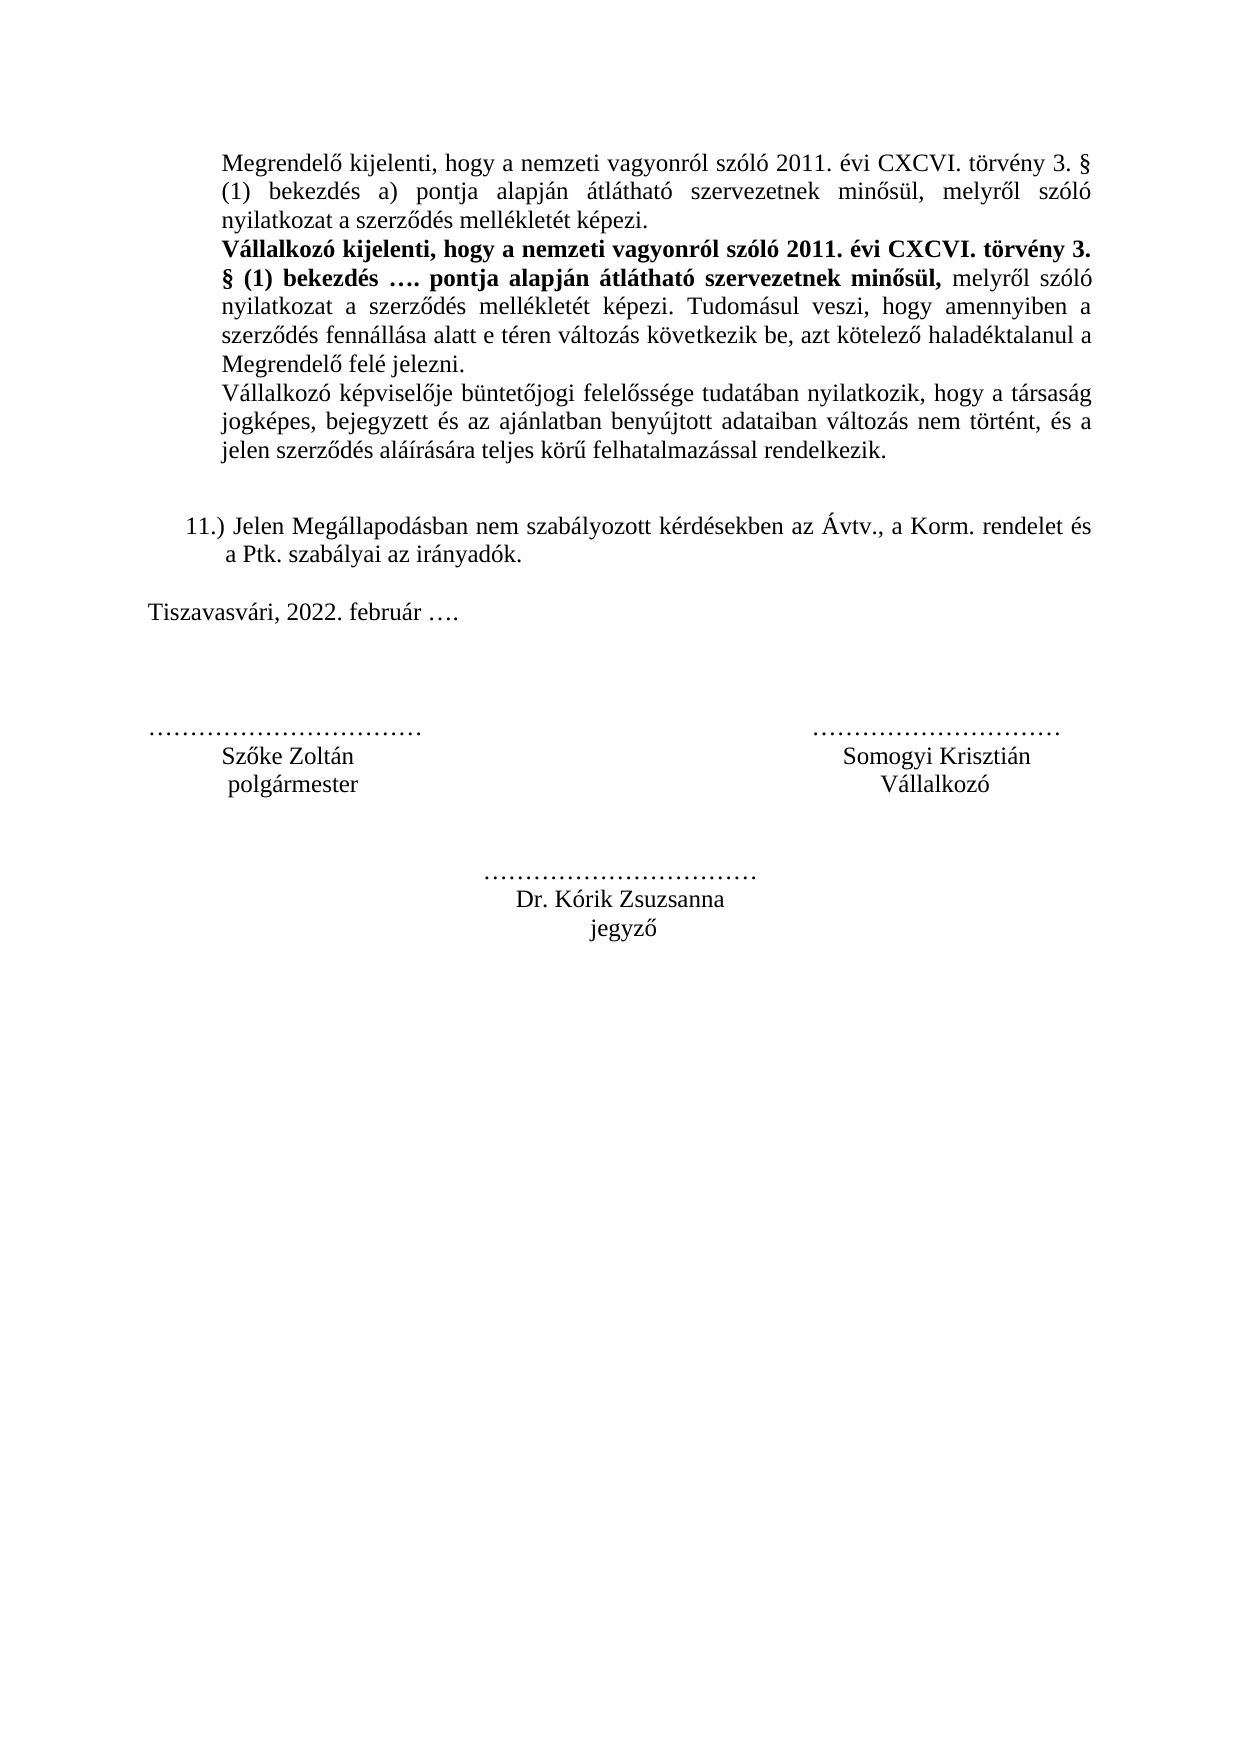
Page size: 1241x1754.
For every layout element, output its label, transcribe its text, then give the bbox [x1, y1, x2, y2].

text jegyző [516, 913, 1093, 942]
text …………………………… [148, 856, 1093, 884]
text Dr. Kórik Zsuzsanna [148, 884, 1093, 913]
text Vállalkozó képviselője büntetőjogi felelőssége tudatában nyilatkozik, hogy a társaság jogképes, bejegyzett és az ajánlatban benyújtott adataiban változás nem történt, és a jelen szerződés aláírására teljes körű felhatalmazással rendelkezik. [221, 378, 1093, 464]
text Vállalkozó kijelenti, hogy a nemzeti vagyonról szóló 2011. évi CXCVI. törvény 3. § (1) bekezdés …. pontja alapján átlátható szervezetnek minősül, melyről szóló nyilatkozat a szerződés mellékletét képezi. Tudomásul veszi, hogy amennyiben a szerződés fennállása alatt e téren változás következik be, azt kötelező haladéktalanul a Megrendelő felé jelezni. [221, 234, 1093, 378]
text Tiszavasvári, 2022. február …. [148, 597, 1093, 626]
text Megrendelő kijelenti, hogy a nemzeti vagyonról szóló 2011. évi CXCVI. törvény 3. § (1) bekezdés a) pontja alapján átlátható szervezetnek minősül, melyről szóló nyilatkozat a szerződés mellékletét képezi. [221, 148, 1093, 234]
list Jelen Megállapodásban nem szabályozott kérdésekben az Ávtv., a Korm. rendelet és a Ptk. szabályai az irányadók. [185, 511, 1093, 568]
text …………………………… ………………………… [148, 712, 1093, 741]
text Szőke Zoltán Somogyi Krisztián [148, 741, 1093, 769]
text polgármester Vállalkozó [148, 769, 1093, 798]
